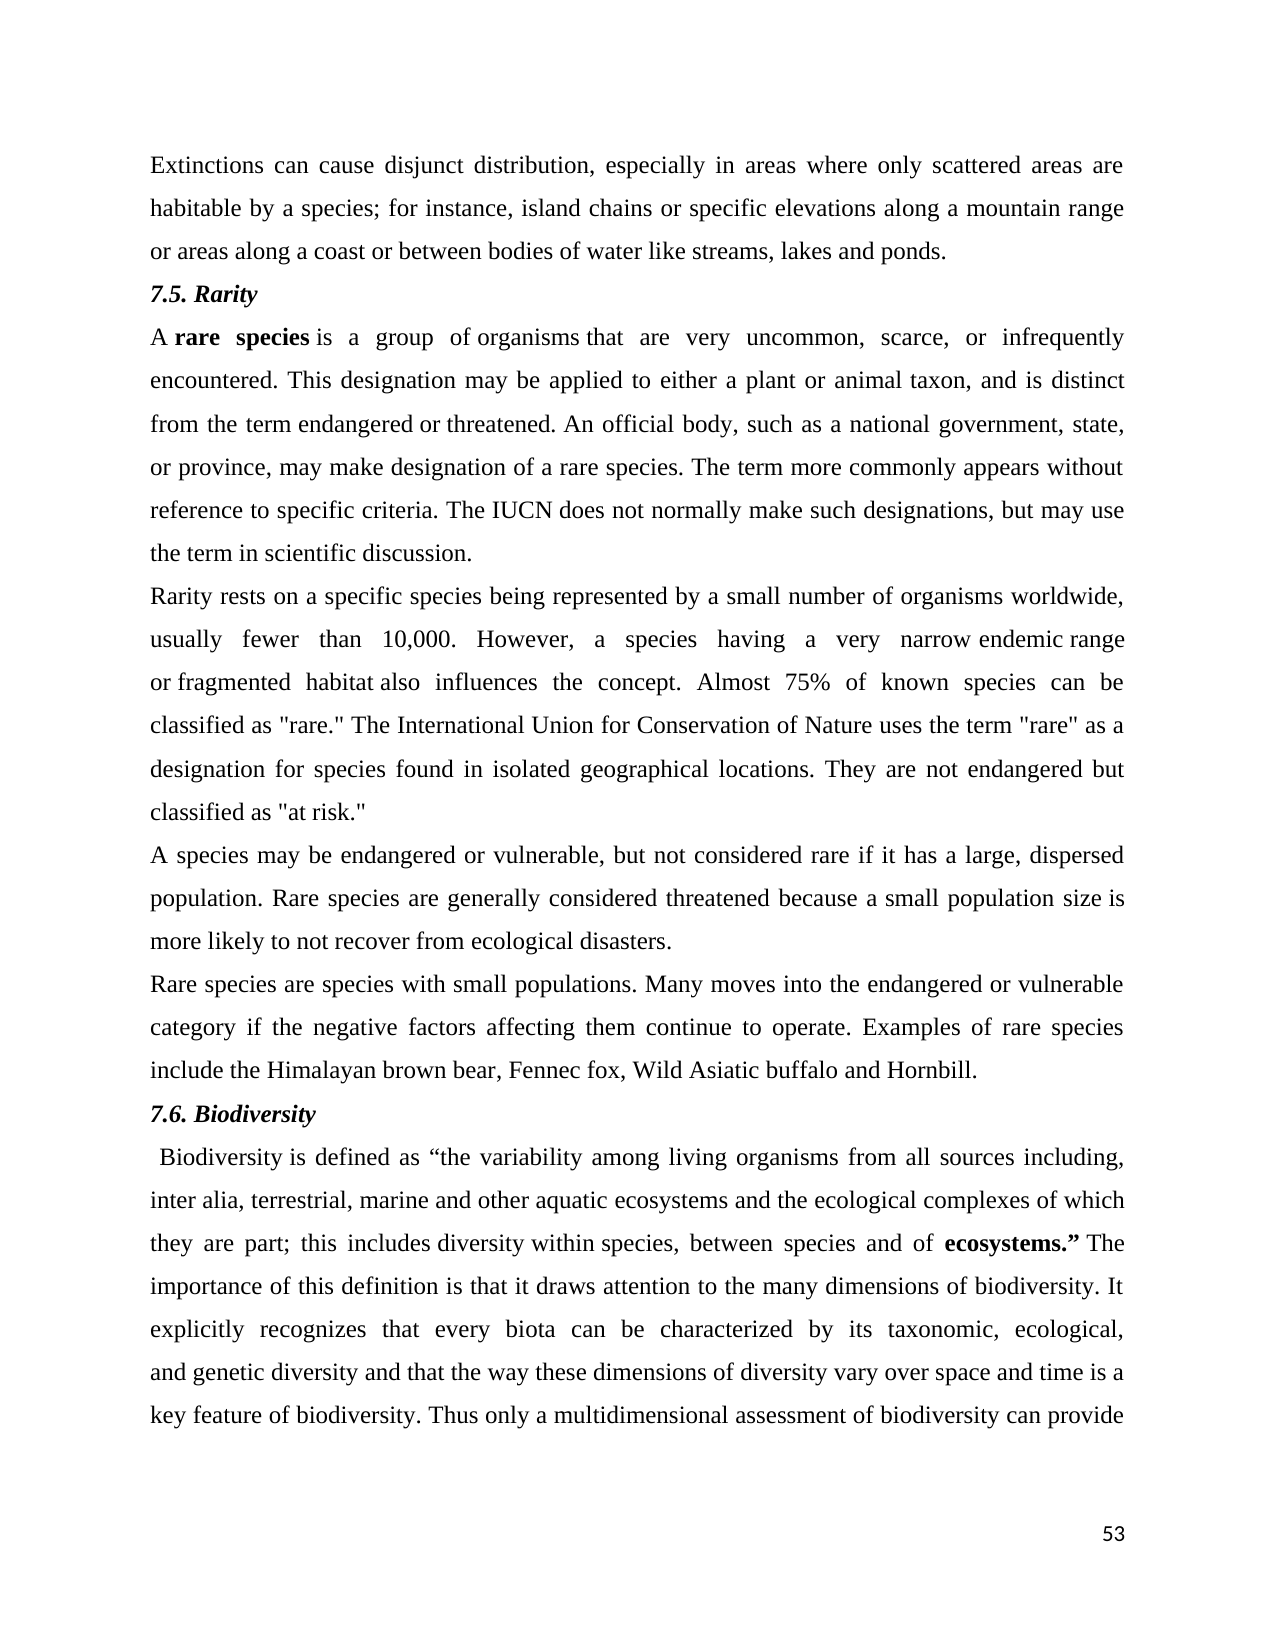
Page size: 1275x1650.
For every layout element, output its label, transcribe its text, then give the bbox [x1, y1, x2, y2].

text 7.6. Biodiversity [150, 1099, 1125, 1127]
text 7.5. Rarity [150, 279, 1125, 308]
text A rare species is a group of organisms that are very uncommon, scarce, or infrequently encountered. This designation may be applied to either a plant or animal taxon, and is distinct from the term endangered or threatened. An official body, such as a national government, state, or province, may make designation of a rare species. The term more commonly appears without reference to specific criteria. The IUCN does not normally make such designations, but may use the term in scientific discussion. [150, 322, 1125, 567]
text Rare species are species with small populations. Many moves into the endangered or vulnerable category if the negative factors affecting them continue to operate. Examples of rare species include the Himalayan brown bear, Fennec fox, Wild Asiatic buffalo and Hornbill. [150, 969, 1125, 1084]
text Extinctions can cause disjunct distribution, especially in areas where only scattered areas are habitable by a species; for instance, island chains or specific elevations along a mountain range or areas along a coast or between bodies of water like streams, lakes and ponds. [150, 150, 1125, 265]
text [150, 1142, 1125, 1429]
text Rarity rests on a specific species being represented by a small number of organisms worldwide, usually fewer than 10,000. However, a species having a very narrow endemic range or fragmented habitat also influences the concept. Almost 75% of known species can be classified as "rare." The International Union for Conservation of Nature uses the term "rare" as a designation for species found in isolated geographical locations. They are not endangered but classified as "at risk." [150, 581, 1125, 826]
text A species may be endangered or vulnerable, but not considered rare if it has a large, dispersed population. Rare species are generally considered threatened because a small population size is more likely to not recover from ecological disasters. [150, 840, 1125, 955]
